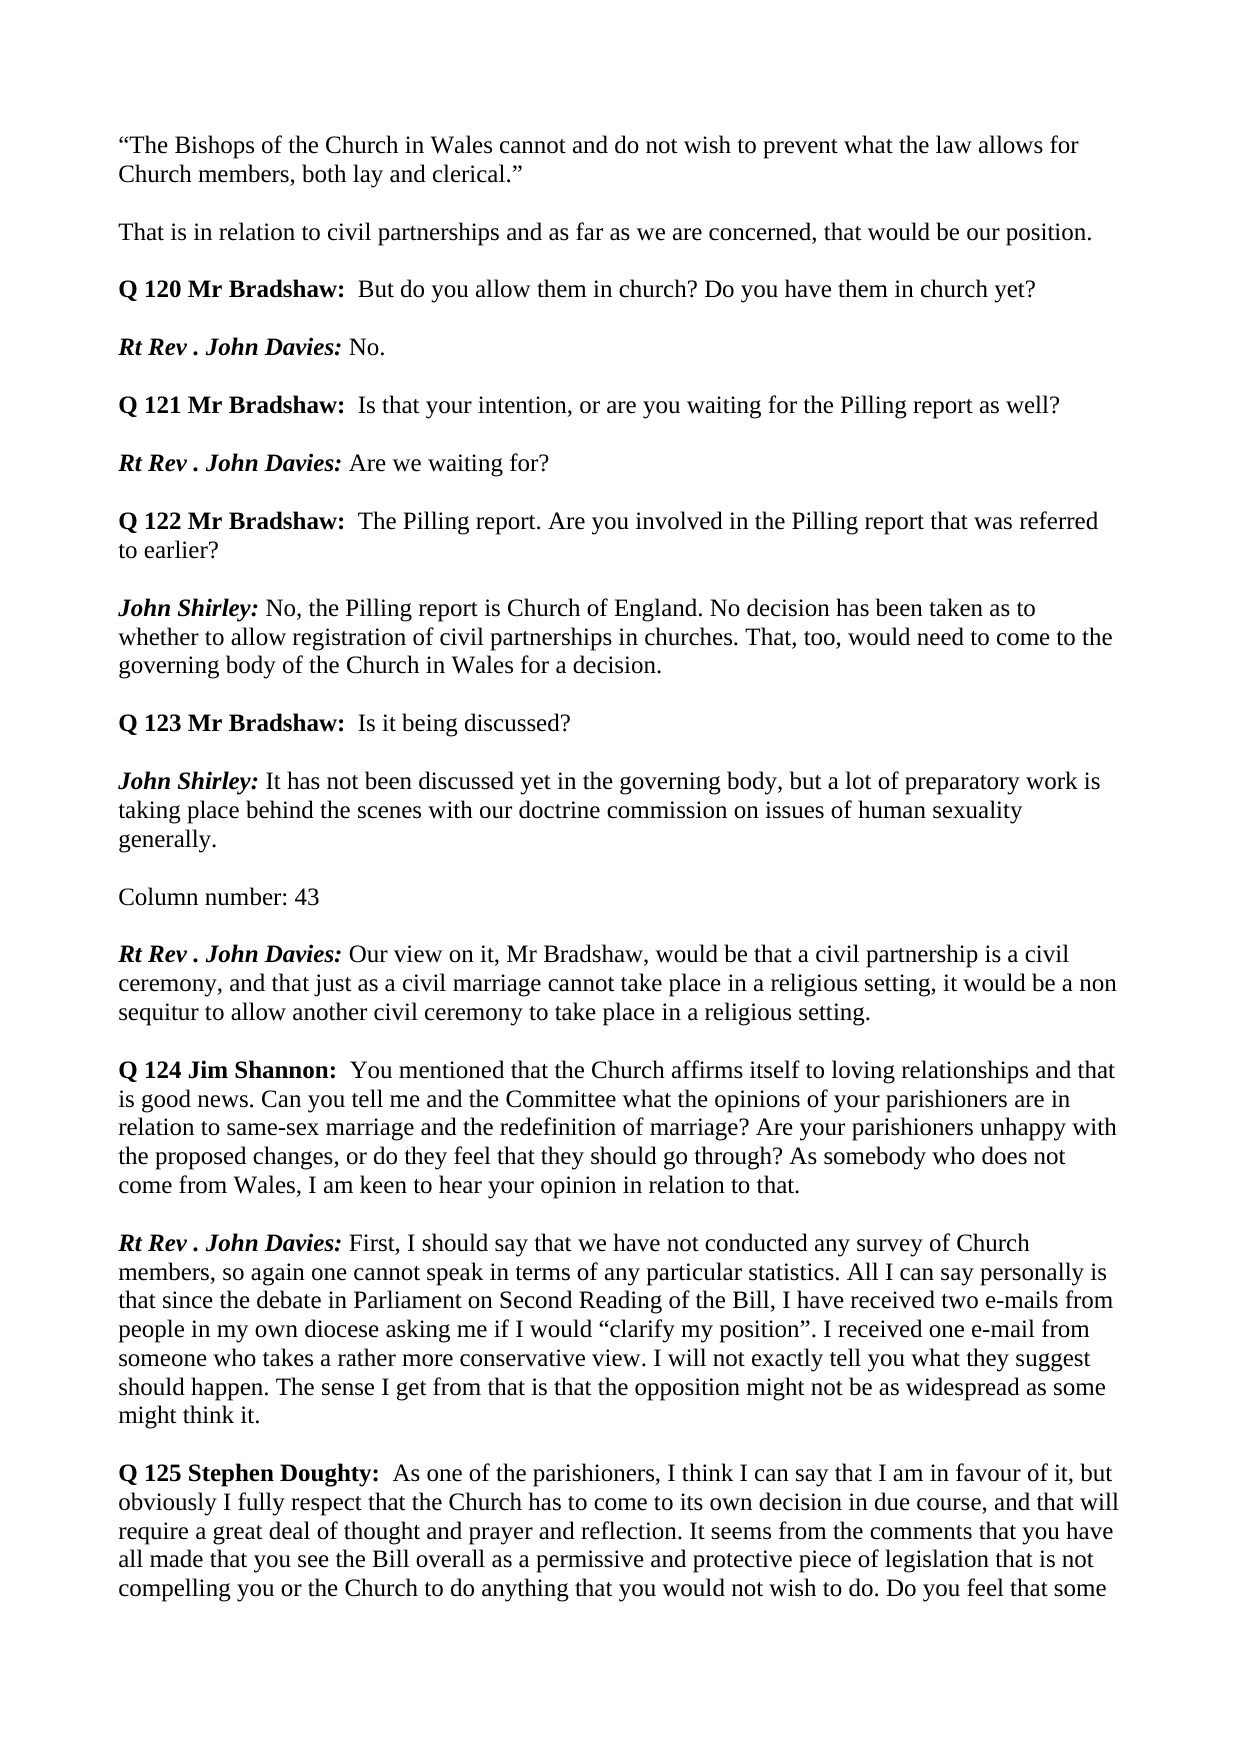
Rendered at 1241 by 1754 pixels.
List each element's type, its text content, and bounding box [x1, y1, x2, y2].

text That is in relation to civil partnerships and as far as we are concerned, that would be our position. [118, 217, 1122, 245]
text Q 124 Jim Shannon: You mentioned that the Church affirms itself to loving relationships and that is good news. Can you tell me and the Committee what the opinions of your parishioners are in relation to same-sex marriage and the redefinition of marriage? Are your parishioners unhappy with the proposed changes, or do they feel that they should go through? As somebody who does not come from Wales, I am keen to hear your opinion in relation to that. [118, 1055, 1122, 1199]
text Column number: 43 [118, 882, 1122, 910]
text Q 122 Mr Bradshaw: The Pilling report. Are you involved in the Pilling report that was referred to earlier? [118, 506, 1122, 564]
text “The Bishops of the Church in Wales cannot and do not wish to prevent what the law allows for Church members, both lay and clerical.” [118, 130, 1122, 187]
text Rt Rev . John Davies: Are we waiting for? [118, 448, 1122, 477]
text Rt Rev . John Davies: First, I should say that we have not conducted any survey of Church members, so again one cannot speak in terms of any particular statistics. All I can say personally is that since the debate in Parliament on Second Reading of the Bill, I have received two e-mails from people in my own diocese asking me if I would “clarify my position”. I received one e-mail from someone who takes a rather more conservative view. I will not exactly tell you what they suggest should happen. The sense I get from that is that the opposition might not be as widespread as some might think it. [118, 1228, 1122, 1429]
text Q 121 Mr Bradshaw: Is that your intention, or are you waiting for the Pilling report as well? [118, 390, 1122, 419]
text Q 123 Mr Bradshaw: Is it being discussed? [118, 708, 1122, 737]
text Q 120 Mr Bradshaw: But do you allow them in church? Do you have them in church yet? [118, 274, 1122, 303]
text John Shirley: It has not been discussed yet in the governing body, but a lot of preparatory work is taking place behind the scenes with our doctrine commission on issues of human sexuality generally. [118, 766, 1122, 852]
text John Shirley: No, the Pilling report is Church of England. No decision has been taken as to whether to allow registration of civil partnerships in churches. That, too, would need to come to the governing body of the Church in Wales for a decision. [118, 593, 1122, 679]
text Rt Rev . John Davies: Our view on it, Mr Bradshaw, would be that a civil partnership is a civil ceremony, and that just as a civil marriage cannot take place in a religious setting, it would be a non sequitur to allow another civil ceremony to take place in a religious setting. [118, 939, 1122, 1026]
text Rt Rev . John Davies: No. [118, 332, 1122, 361]
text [118, 1458, 1122, 1602]
